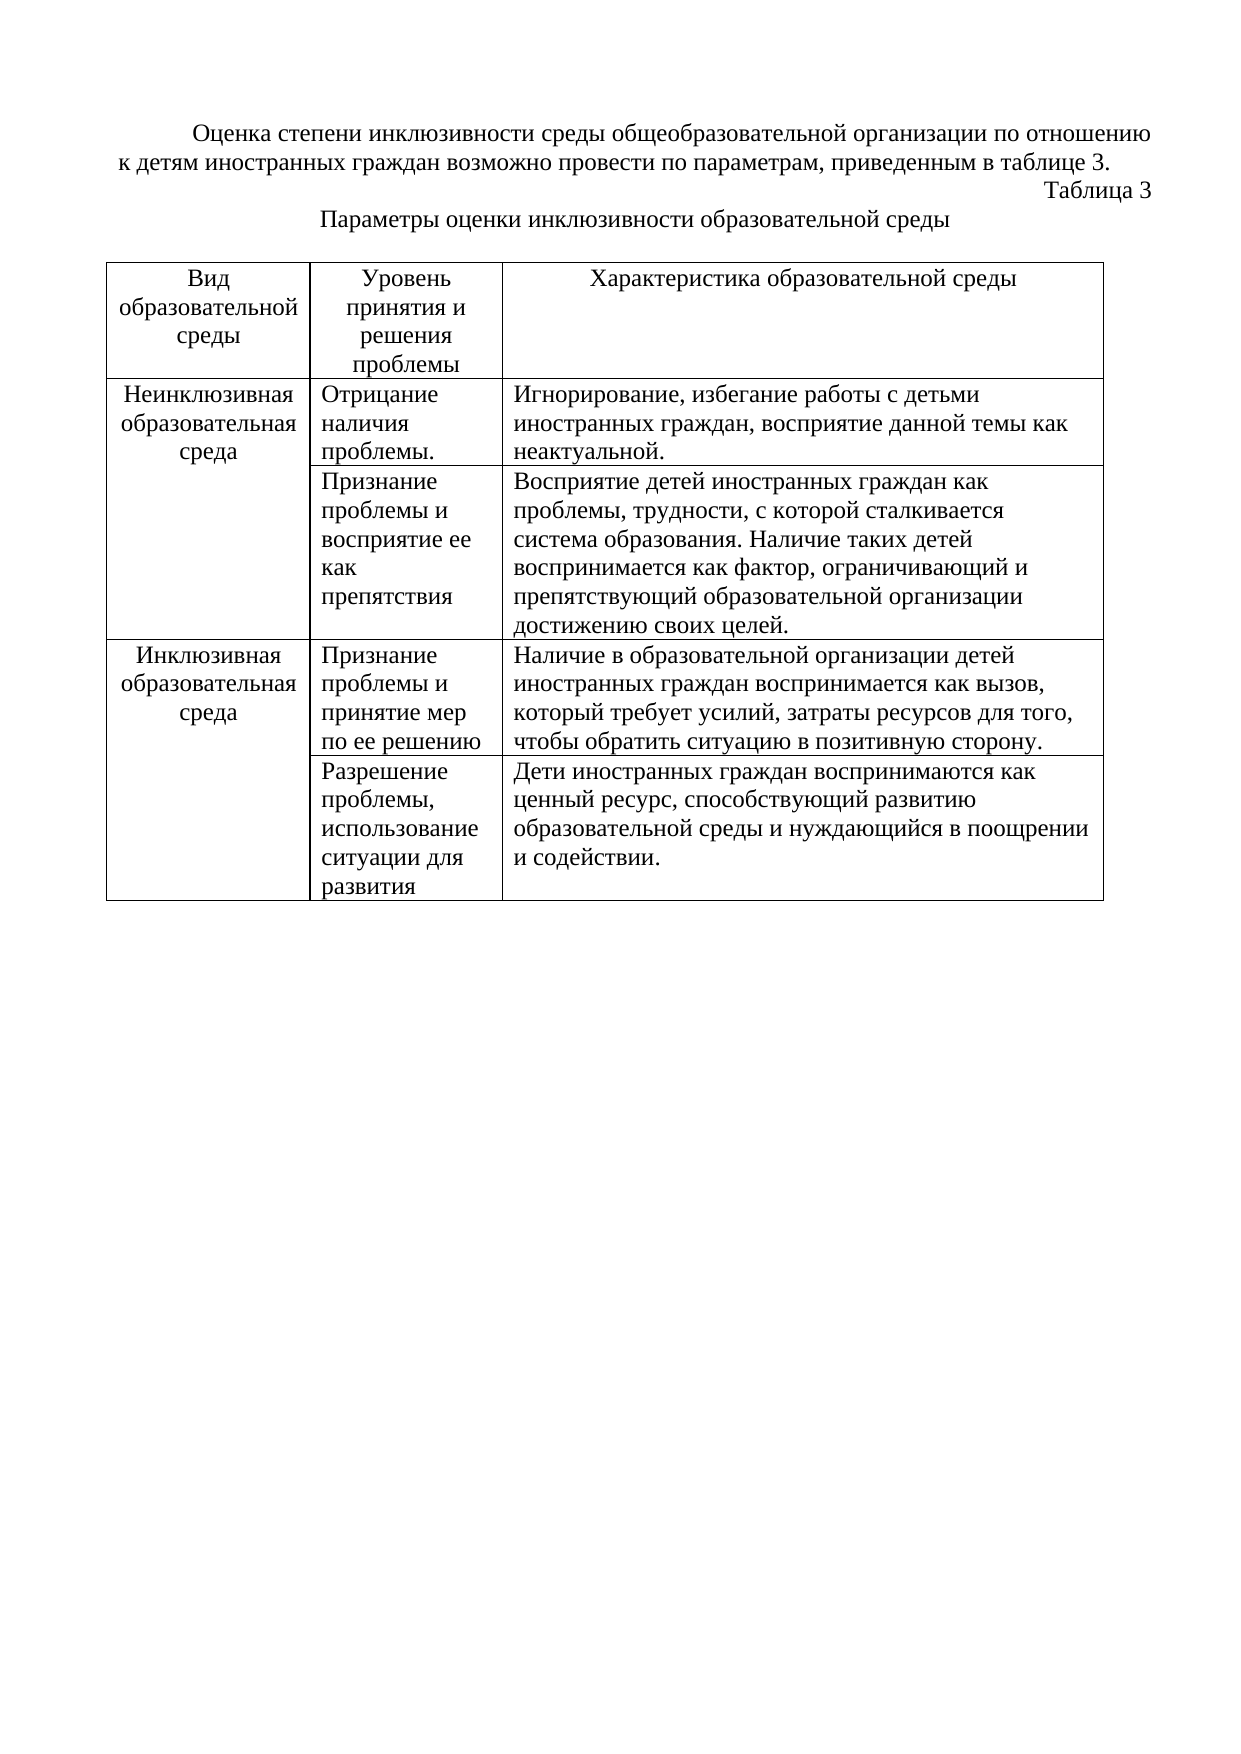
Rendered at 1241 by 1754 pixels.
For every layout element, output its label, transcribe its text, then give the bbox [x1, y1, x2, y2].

table_cell Инклюзивная образовательная среда [107, 640, 309, 899]
table_cell Восприятие детей иностранных граждан как проблемы, трудности, с которой сталкивается система образования. Наличие таких детей воспринимается как фактор, ограничивающий и препятствующий образовательной организации достижению своих целей. [503, 466, 1103, 639]
table_header Вид образовательной среды [107, 263, 309, 378]
table_cell Отрицание наличия проблемы. [311, 379, 502, 465]
table_header Характеристика образовательной среды [503, 263, 1103, 378]
table_cell Дети иностранных граждан воспринимаются как ценный ресурс, способствующий развитию образовательной среды и нуждающийся в поощрении и содействии. [503, 756, 1103, 899]
table_cell Разрешение проблемы, использование ситуации для развития [311, 756, 502, 899]
table_cell Неинклюзивная образовательная среда [107, 379, 309, 639]
table_cell Наличие в образовательной организации детей иностранных граждан воспринимается как вызов, который требует усилий, затраты ресурсов для того, чтобы обратить ситуацию в позитивную сторону. [503, 640, 1103, 755]
text Оценка степени инклюзивности среды общеобразовательной организации по отношению к детям иностранных граждан возможно провести по параметрам, приведенным в таблице 3. [118, 118, 1152, 176]
text Таблица 3 [118, 176, 1152, 204]
text Параметры оценки инклюзивности образовательной среды [118, 204, 1152, 233]
table_header Уровень принятия и решения проблемы [311, 263, 502, 378]
table_cell Признание проблемы и восприятие ее как препятствия [311, 466, 502, 639]
table_cell Признание проблемы и принятие мер по ее решению [311, 640, 502, 755]
table_cell Игнорирование, избегание работы с детьми иностранных граждан, восприятие данной темы как неактуальной. [503, 379, 1103, 465]
